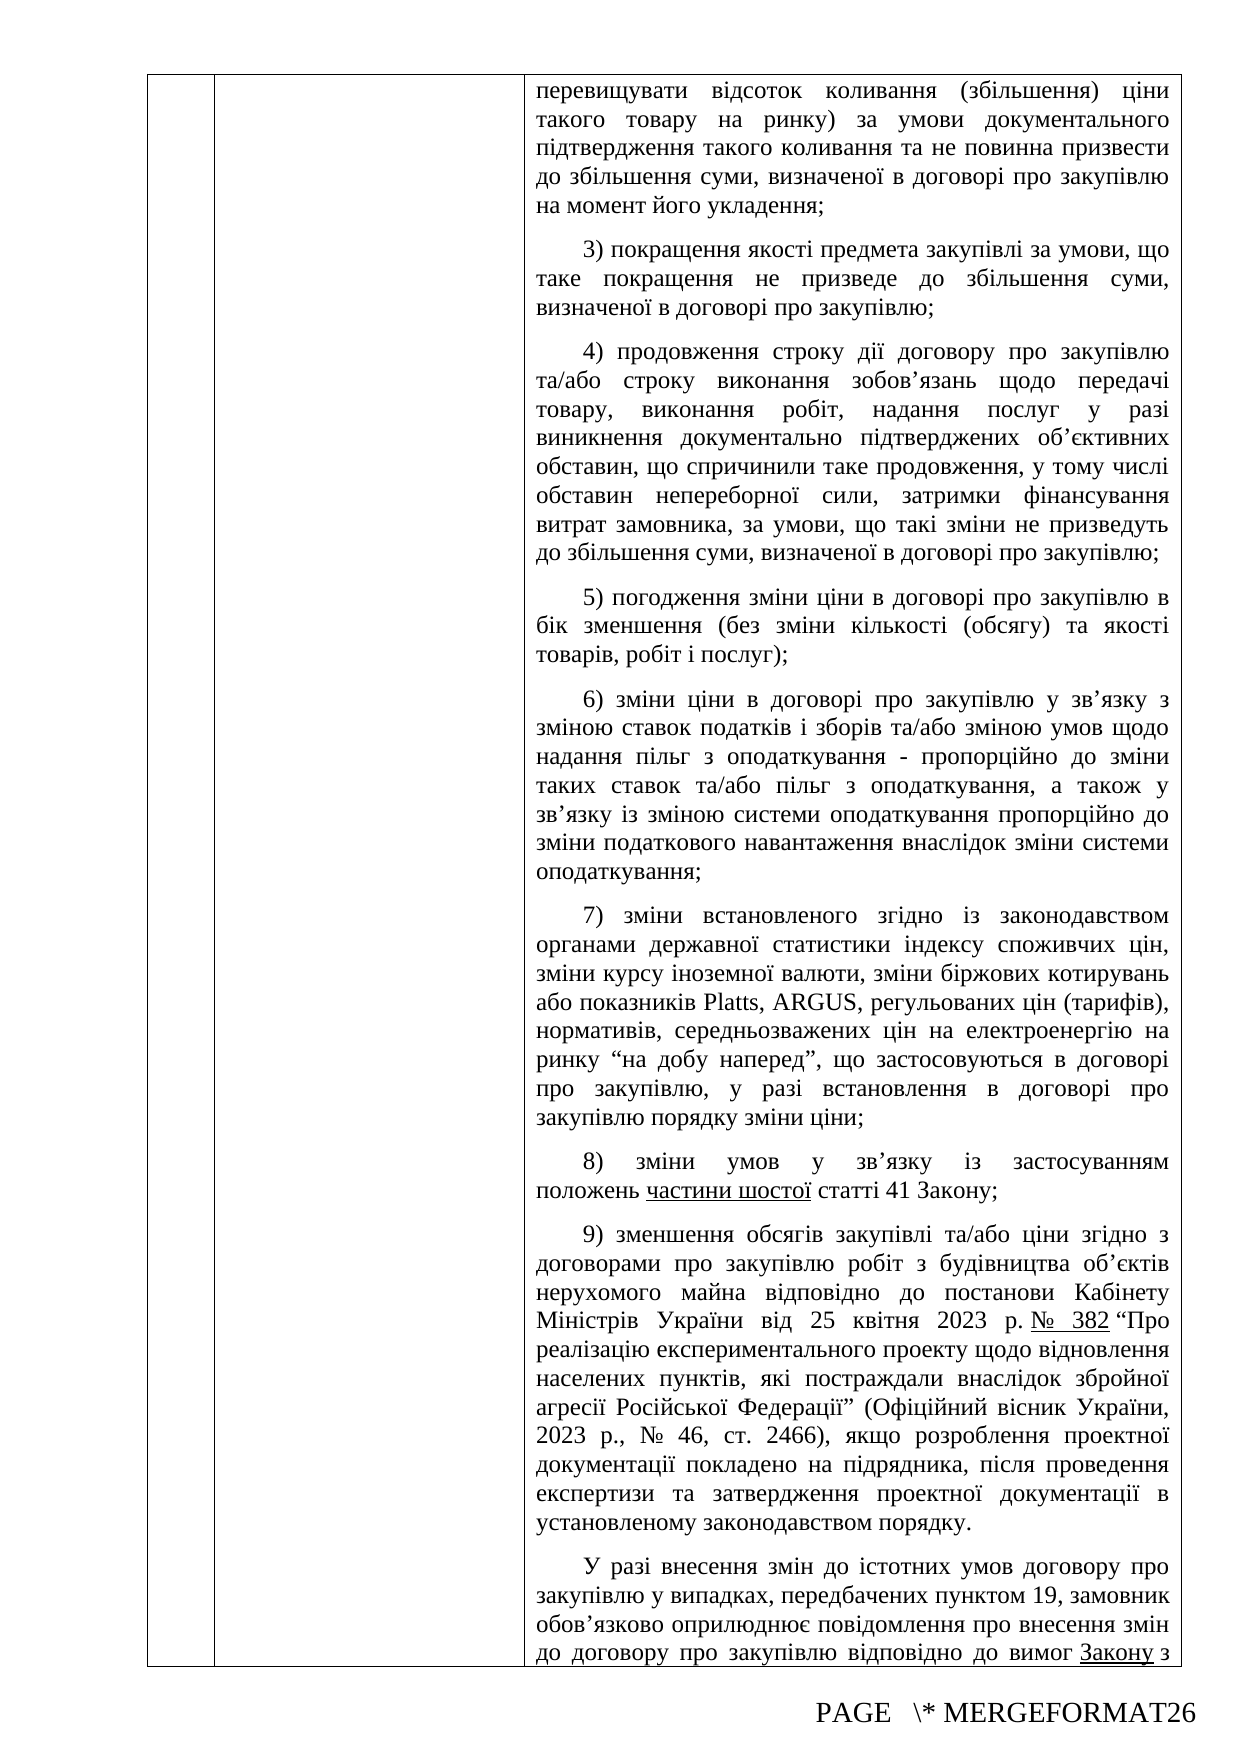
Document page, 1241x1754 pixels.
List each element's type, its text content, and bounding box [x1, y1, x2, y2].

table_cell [215, 75, 524, 1666]
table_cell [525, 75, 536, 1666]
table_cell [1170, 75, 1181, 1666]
table_cell 4 [148, 75, 214, 1666]
